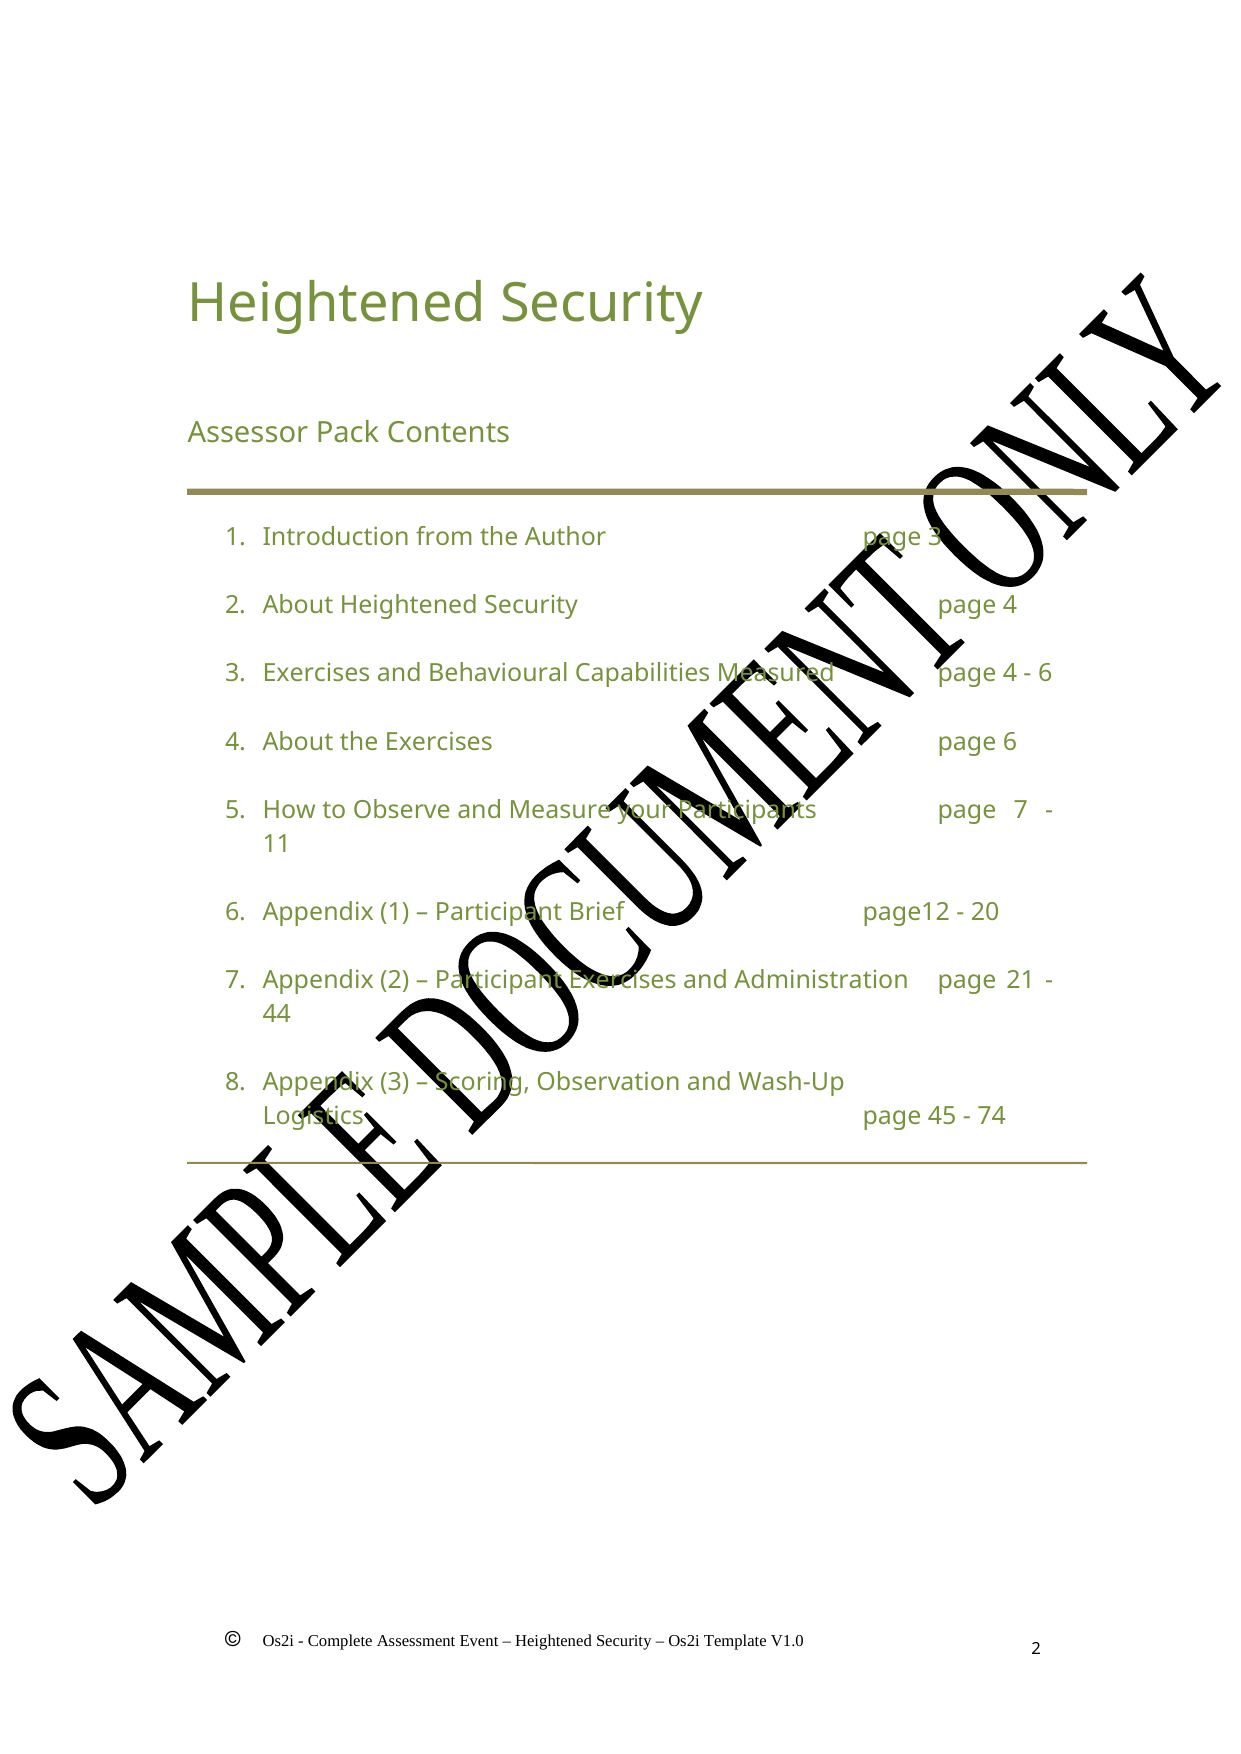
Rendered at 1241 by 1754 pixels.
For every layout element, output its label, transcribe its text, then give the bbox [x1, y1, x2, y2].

list Introduction from the Author page 3 [225, 519, 1053, 553]
list How to Observe and Measure your Participants page 7 - 11 [225, 791, 1053, 859]
list Appendix (2) – Participant Exercises and Administration page 21 - 44 [225, 962, 1053, 1030]
text Heightened Security [187, 263, 1053, 337]
text Assessor Pack Contents [187, 411, 1053, 451]
list About the Exercises page 6 [225, 723, 1053, 757]
list Exercises and Behavioural Capabilities Measured page 4 - 6 [225, 655, 1053, 689]
list Appendix (1) – Participant Brief page12 - 20 [225, 893, 1058, 928]
list About Heightened Security page 4 [225, 587, 1053, 621]
text Logistics page 45 - 74 [187, 1098, 1073, 1132]
list Appendix (3) – Scoring, Observation and Wash-Up [225, 1064, 1073, 1098]
